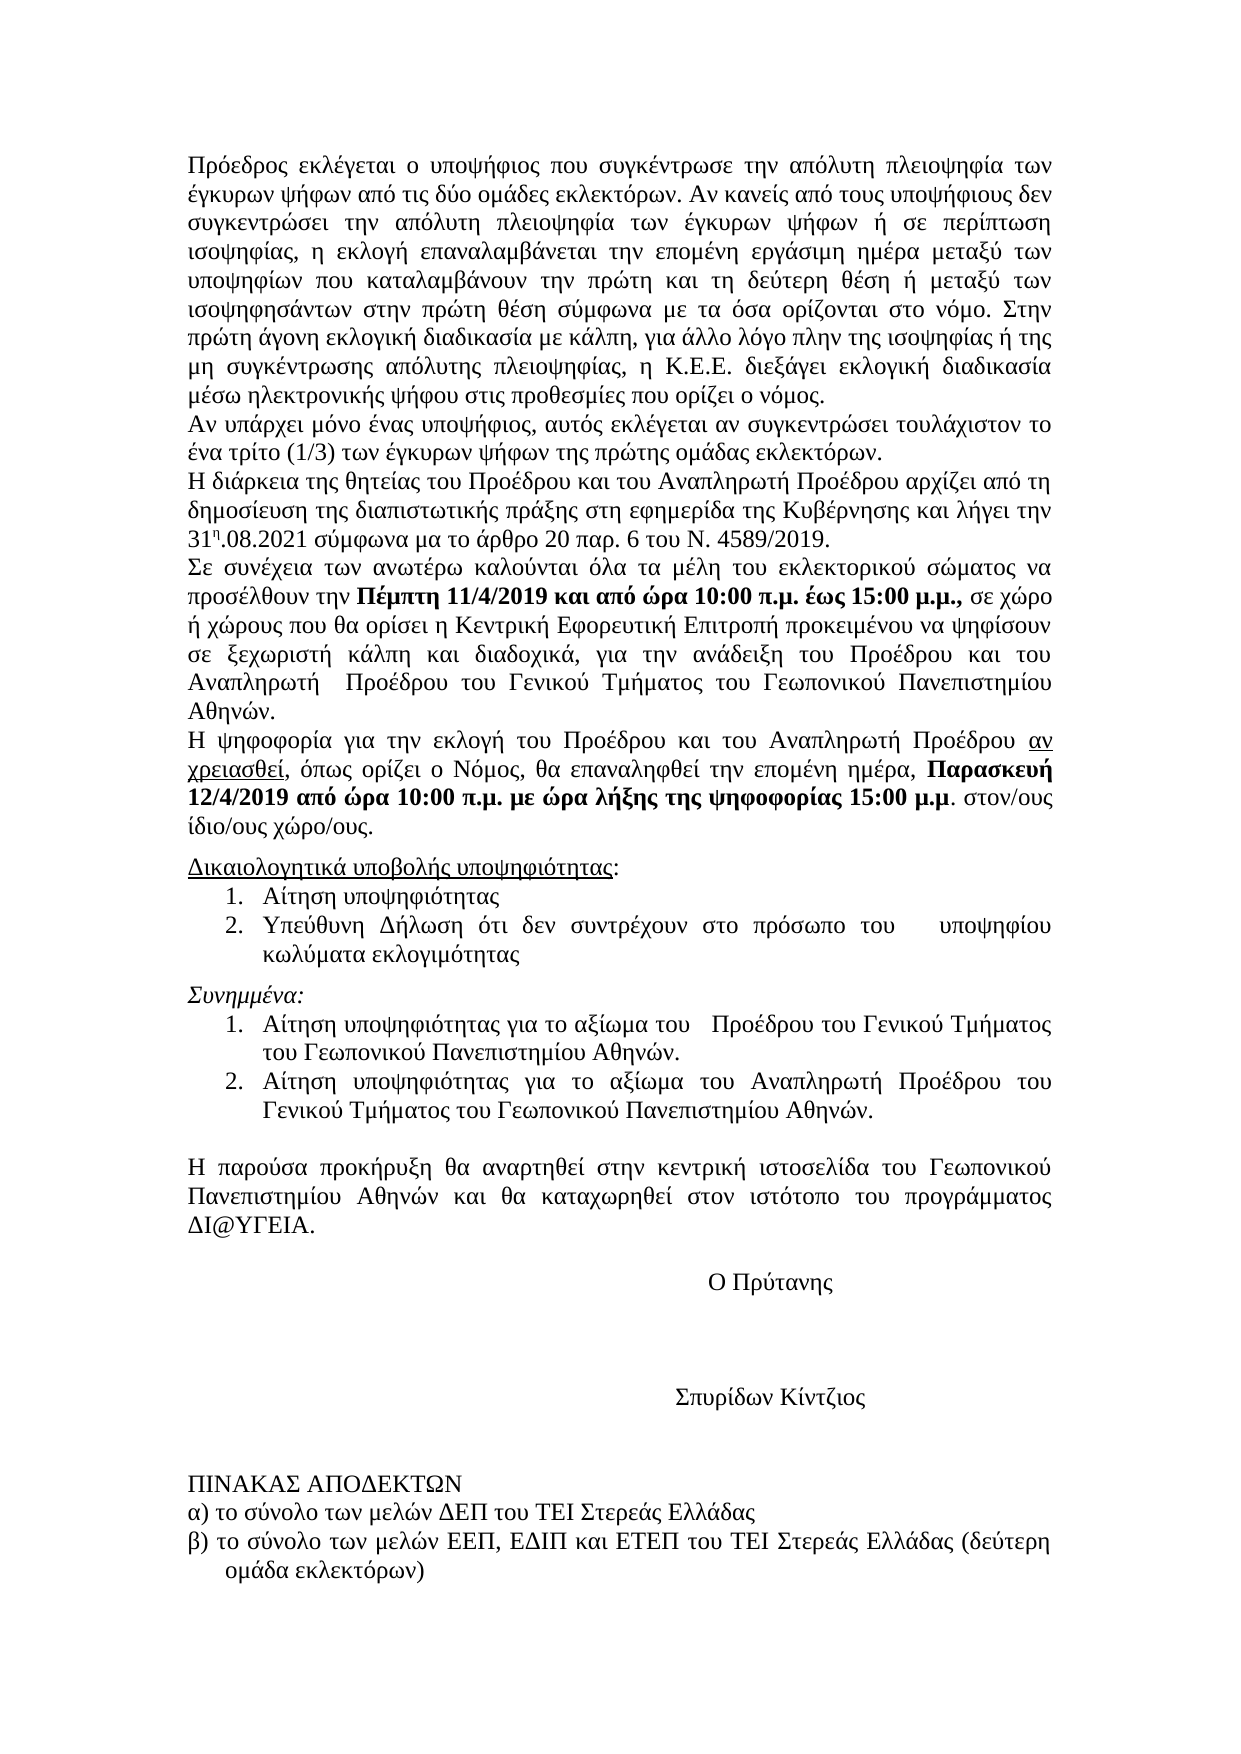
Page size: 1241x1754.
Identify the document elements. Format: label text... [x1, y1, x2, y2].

list Αίτηση υποψηφιότητας για το αξίωμα του Προέδρου του Γενικού Τμήματος του Γεωπονικού Πανεπιστημίου Αθηνών. [225, 1009, 1053, 1066]
list Αίτηση υποψηφιότητας [225, 881, 1053, 910]
text Δικαιολογητικά υποβολής υποψηφιότητας: [187, 852, 1053, 881]
text Αν υπάρχει μόνο ένας υποψήφιος, αυτός εκλέγεται αν συγκεντρώσει τουλάχιστον το ένα τρίτο (1/3) των έγκυρων ψήφων της πρώτης ομάδας εκλεκτόρων. [187, 409, 1053, 466]
list Υπεύθυνη Δήλωση ότι δεν συντρέχουν στο πρόσωπο του υποψηφίου κωλύματα εκλογιμότητας [225, 910, 1053, 967]
text β) το σύνολο των μελών ΕΕΠ, ΕΔΙΠ και ΕΤΕΠ του ΤΕΙ Στερεάς Ελλάδας (δεύτερη ομάδα εκλεκτόρων) [187, 1526, 1053, 1584]
text ΠΙΝΑΚΑΣ ΑΠΟΔΕΚΤΩΝ [187, 1469, 1053, 1497]
list Αίτηση υποψηφιότητας για το αξίωμα του Αναπληρωτή Προέδρου του Γενικού Τμήματος του Γεωπονικού Πανεπιστημίου Αθηνών. [225, 1066, 1053, 1124]
text Η διάρκεια της θητείας του Προέδρου και του Αναπληρωτή Προέδρου αρχίζει από τη δημοσίευση της διαπιστωτικής πράξης στη εφημερίδα της Κυβέρνησης και λήγει την 31η.08.2021 σύμφωνα μα το άρθρο 20 παρ. 6 του Ν. 4589/2019. [187, 466, 1053, 552]
text Σε συνέχεια των ανωτέρω καλούνται όλα τα μέλη του εκλεκτορικού σώματος να προσέλθουν την Πέμπτη 11/4/2019 και από ώρα 10:00 π.μ. έως 15:00 μ.μ., σε χώρο ή χώρους που θα ορίσει η Κεντρική Εφορευτική Επιτροπή προκειμένου να ψηφίσουν σε ξεχωριστή κάλπη και διαδοχικά, για την ανάδειξη του Προέδρου και του Αναπληρωτή Προέδρου του Γενικού Τμήματος του Γεωπονικού Πανεπιστημίου Αθηνών. [187, 552, 1053, 725]
text Πρόεδρος εκλέγεται ο υποψήφιος που συγκέντρωσε την απόλυτη πλειοψηφία των έγκυρων ψήφων από τις δύο ομάδες εκλεκτόρων. Αν κανείς από τους υποψήφιους δεν συγκεντρώσει την απόλυτη πλειοψηφία των έγκυρων ψήφων ή σε περίπτωση ισοψηφίας, η εκλογή επαναλαμβάνεται την επομένη εργάσιμη ημέρα μεταξύ των υποψηφίων που καταλαμβάνουν την πρώτη και τη δεύτερη θέση ή μεταξύ των ισοψηφησάντων στην πρώτη θέση σύμφωνα με τα όσα ορίζονται στο νόμο. Στην πρώτη άγονη εκλογική διαδικασία με κάλπη, για άλλο λόγο πλην της ισοψηφίας ή της μη συγκέντρωσης απόλυτης πλειοψηφίας, η Κ.Ε.Ε. διεξάγει εκλογική διαδικασία μέσω ηλεκτρονικής ψήφου στις προθεσμίες που ορίζει ο νόμος. [187, 150, 1053, 409]
text Η ψηφοφορία για την εκλογή του Προέδρου και του Αναπληρωτή Προέδρου αν χρειασθεί, όπως ορίζει ο Νόμος, θα επαναληφθεί την επομένη ημέρα, Παρασκευή 12/4/2019 από ώρα 10:00 π.μ. με ώρα λήξης της ψηφοφορίας 15:00 μ.μ. στον/ους ίδιο/ους χώρο/ους. [187, 725, 1053, 840]
text Η παρούσα προκήρυξη θα αναρτηθεί στην κεντρική ιστοσελίδα του Γεωπονικού Πανεπιστημίου Αθηνών και θα καταχωρηθεί στον ιστότοπο του προγράμματος ΔΙ@ΥΓΕΙΑ. [187, 1152, 1053, 1239]
text Σπυρίδων Κίντζιος [487, 1382, 1053, 1411]
text Συνημμένα: [187, 980, 1053, 1009]
text Ο Πρύτανης [487, 1267, 1053, 1296]
text α) το σύνολο των μελών ΔΕΠ του ΤΕΙ Στερεάς Ελλάδας [187, 1497, 1053, 1526]
